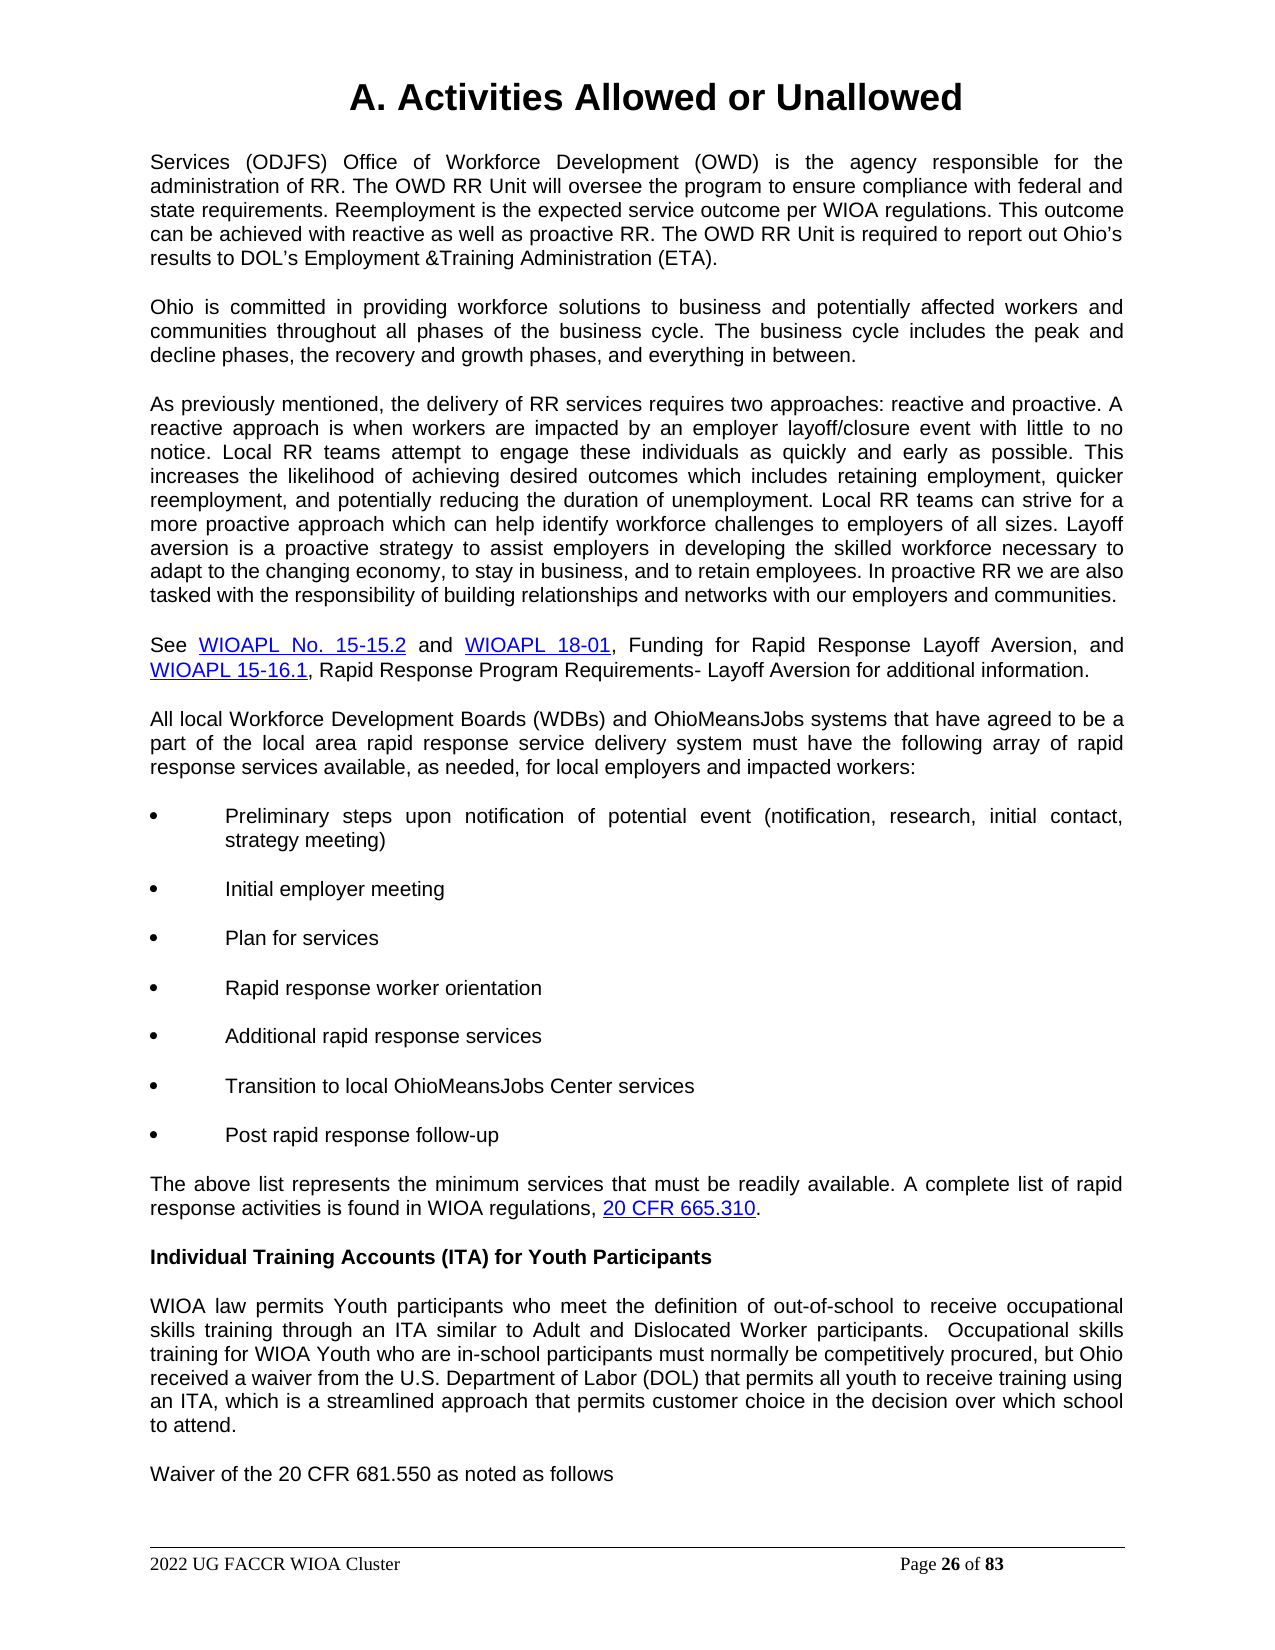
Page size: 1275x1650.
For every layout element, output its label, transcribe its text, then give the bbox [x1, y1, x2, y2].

text Individual Training Accounts (ITA) for Youth Participants [150, 1244, 1125, 1268]
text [150, 150, 1125, 270]
list Plan for services [150, 926, 1125, 950]
text WIOA law permits Youth participants who meet the definition of out-of-school to receive occupational skills training through an ITA similar to Adult and Dislocated Worker participants. Occupational skills training for WIOA Youth who are in-school participants must normally be competitively procured, but Ohio received a waiver from the U.S. Department of Labor (DOL) that permits all youth to receive training using an ITA, which is a streamlined approach that permits customer choice in the decision over which school to attend. [150, 1293, 1125, 1437]
list Additional rapid response services [150, 1024, 1125, 1048]
text The above list represents the minimum services that must be readily available. A complete list of rapid response activities is found in WIOA regulations, 20 CFR 665.310. [150, 1172, 1125, 1219]
text Waiver of the 20 CFR 681.550 as noted as follows [150, 1462, 1125, 1486]
list Transition to local OhioMeansJobs Center services [150, 1073, 1125, 1097]
text See WIOAPL No. 15‐15.2 and WIOAPL 18-01, Funding for Rapid Response Layoff Aversion, and WIOAPL 15‐16.1, Rapid Response Program Requirements‐ Layoff Aversion for additional information. [150, 632, 1125, 682]
text All local Workforce Development Boards (WDBs) and OhioMeansJobs systems that have agreed to be a part of the local area rapid response service delivery system must have the following array of rapid response services available, as needed, for local employers and impacted workers: [150, 707, 1125, 779]
text Ohio is committed in providing workforce solutions to business and potentially affected workers and communities throughout all phases of the business cycle. The business cycle includes the peak and decline phases, the recovery and growth phases, and everything in between. [150, 295, 1125, 367]
list Post rapid response follow-up [150, 1122, 1125, 1147]
list Rapid response worker orientation [150, 975, 1125, 999]
text As previously mentioned, the delivery of RR services requires two approaches: reactive and proactive. A reactive approach is when workers are impacted by an employer layoff/closure event with little to no notice. Local RR teams attempt to engage these individuals as quickly and early as possible. This increases the likelihood of achieving desired outcomes which includes retaining employment, quicker reemployment, and potentially reducing the duration of unemployment. Local RR teams can strive for a more proactive approach which can help identify workforce challenges to employers of all sizes. Layoff aversion is a proactive strategy to assist employers in developing the skilled workforce necessary to adapt to the changing economy, to stay in business, and to retain employees. In proactive RR we are also tasked with the responsibility of building relationships and networks with our employers and communities. [150, 392, 1125, 607]
list Preliminary steps upon notification of potential event (notification, research, initial contact, strategy meeting) [150, 804, 1125, 852]
list Initial employer meeting [150, 877, 1125, 901]
